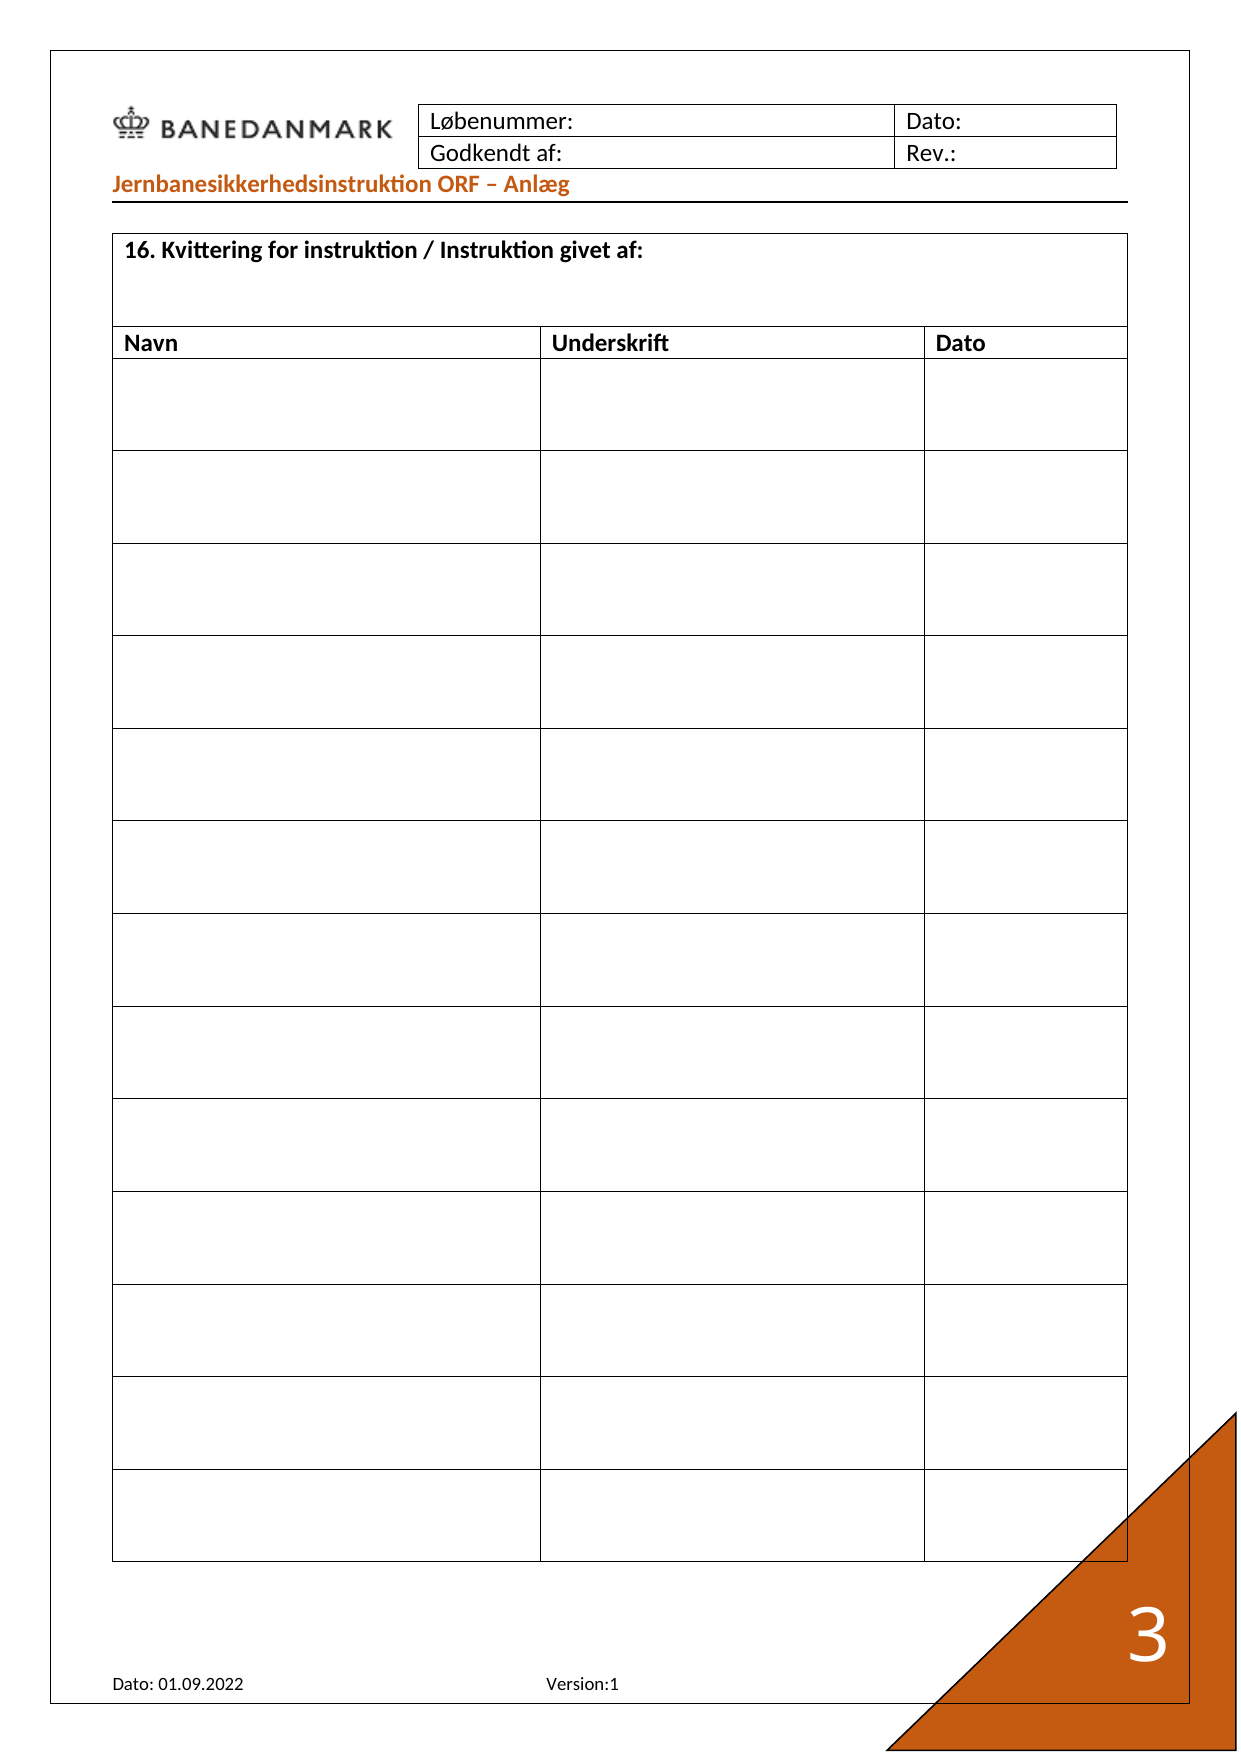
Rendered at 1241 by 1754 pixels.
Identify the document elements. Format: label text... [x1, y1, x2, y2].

table_cell [541, 544, 924, 635]
table_cell [925, 729, 1127, 820]
table_cell [113, 544, 540, 635]
table_cell [541, 359, 924, 450]
table_cell [113, 914, 540, 1006]
table_cell [925, 1285, 1127, 1376]
table_cell [113, 1192, 540, 1283]
table_cell [113, 821, 540, 913]
table_cell [541, 729, 924, 820]
table_header Kvittering for instruktion / Instruktion givet af: [113, 234, 1127, 326]
table_cell [541, 636, 924, 728]
picture [112, 100, 396, 143]
table_cell [925, 1007, 1127, 1098]
table_cell [113, 1007, 540, 1098]
table_cell Underskrift [541, 327, 924, 357]
table_cell [925, 1377, 1127, 1469]
table_cell [925, 544, 1127, 635]
table_cell [925, 1099, 1127, 1191]
table_cell Navn [113, 327, 540, 357]
table_cell [925, 451, 1127, 543]
table_cell [925, 359, 1127, 450]
table_cell [113, 636, 540, 728]
table_cell [113, 729, 540, 820]
table_cell [541, 1377, 924, 1469]
table_cell [541, 1285, 924, 1376]
table_cell [113, 1099, 540, 1191]
table_cell [113, 1285, 540, 1376]
table_cell [113, 1470, 540, 1561]
table_cell [541, 821, 924, 913]
table_cell [925, 1470, 1127, 1561]
table_cell [541, 914, 924, 1006]
table_cell [113, 1377, 540, 1469]
table_cell Dato [925, 327, 1127, 357]
table_cell [541, 1099, 924, 1191]
table_cell [541, 1192, 924, 1283]
table_cell [925, 914, 1127, 1006]
table_cell [541, 1470, 924, 1561]
table_cell [113, 451, 540, 543]
table_cell [925, 821, 1127, 913]
table_cell [925, 636, 1127, 728]
table_cell [541, 451, 924, 543]
table_cell [925, 1192, 1127, 1283]
table_cell [541, 1007, 924, 1098]
table_cell [113, 359, 540, 450]
